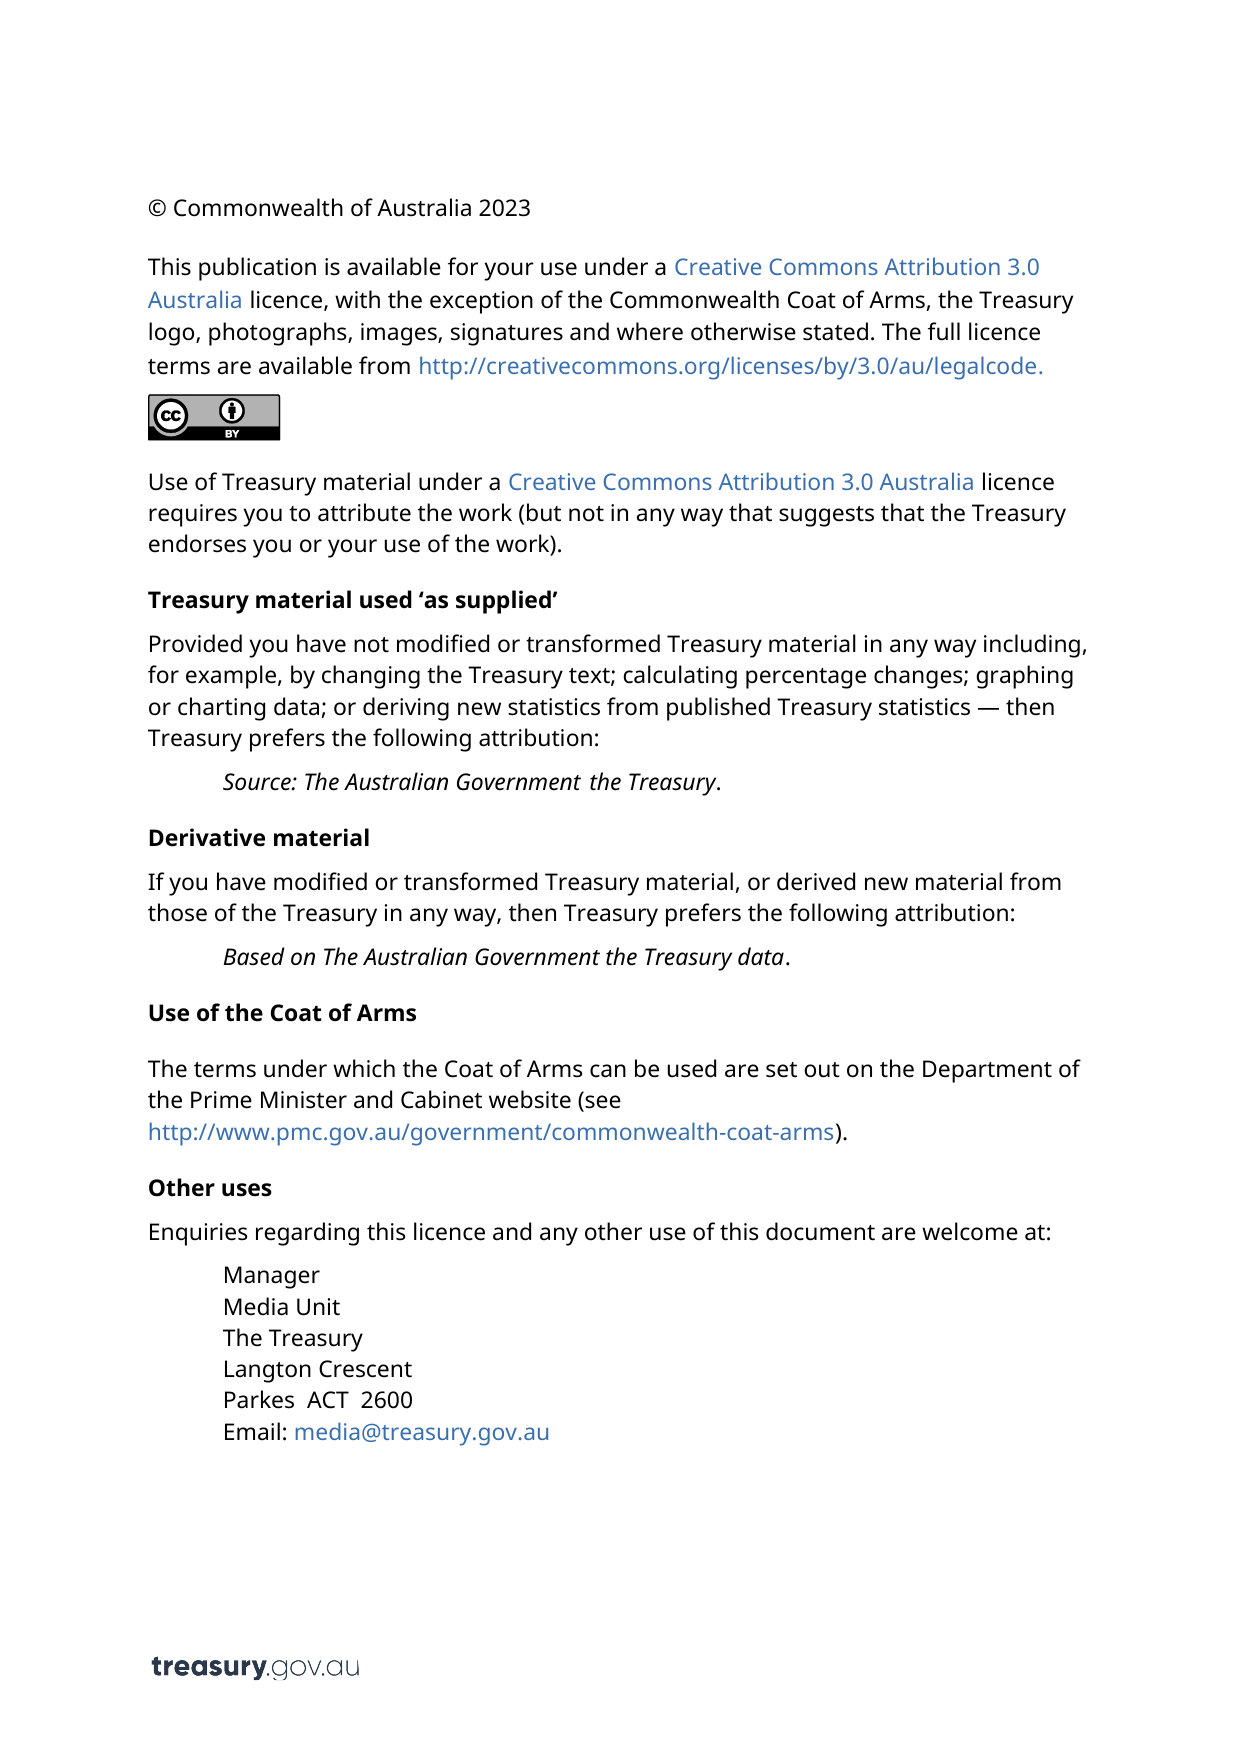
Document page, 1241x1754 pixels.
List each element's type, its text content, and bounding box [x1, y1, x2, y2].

text If you have modified or transformed Treasury material, or derived new material from those of the Treasury in any way, then Treasury prefers the following attribution: [148, 866, 1092, 928]
text Enquiries regarding this licence and any other use of this document are welcome at: [148, 1216, 1092, 1247]
picture [147, 1648, 361, 1680]
text Other uses [148, 1172, 1092, 1203]
text Provided you have not modified or transformed Treasury material in any way including, for example, by changing the Treasury text; calculating percentage changes; graphing or charting data; or deriving new statistics from published Treasury statistics — then Treasury prefers the following attribution: [148, 628, 1092, 753]
text This publication is available for your use under a Creative Commons Attribution 3.0 Australia licence, with the exception of the Commonwealth Coat of Arms, the Treasury logo, photographs, images, signatures and where otherwise stated. The full licence terms are available from http://creativecommons.org/licenses/by/3.0/au/legalcode. [148, 251, 1092, 381]
text The terms under which the Coat of Arms can be used are set out on the Department of the Prime Minister and Cabinet website (see http://www.pmc.gov.au/government/commonwealth-coat-arms). [148, 1053, 1092, 1147]
text Use of the Coat of Arms [148, 997, 1092, 1028]
text Derivative material [148, 822, 1092, 853]
text Use of Treasury material under a Creative Commons Attribution 3.0 Australia licence requires you to attribute the work (but not in any way that suggests that the Treasury endorses you or your use of the work). [148, 466, 1092, 559]
text Source: The Australian Government the Treasury. [148, 766, 1092, 797]
text Based on The Australian Government the Treasury data. [148, 941, 1092, 972]
text © Commonwealth of Australia 2023 [148, 192, 1092, 223]
text Treasury material used ‘as supplied’ [148, 584, 1092, 616]
text Manager Media Unit The Treasury Langton Crescent Parkes ACT 2600 Email: media@treasury.gov.au [223, 1259, 1092, 1447]
